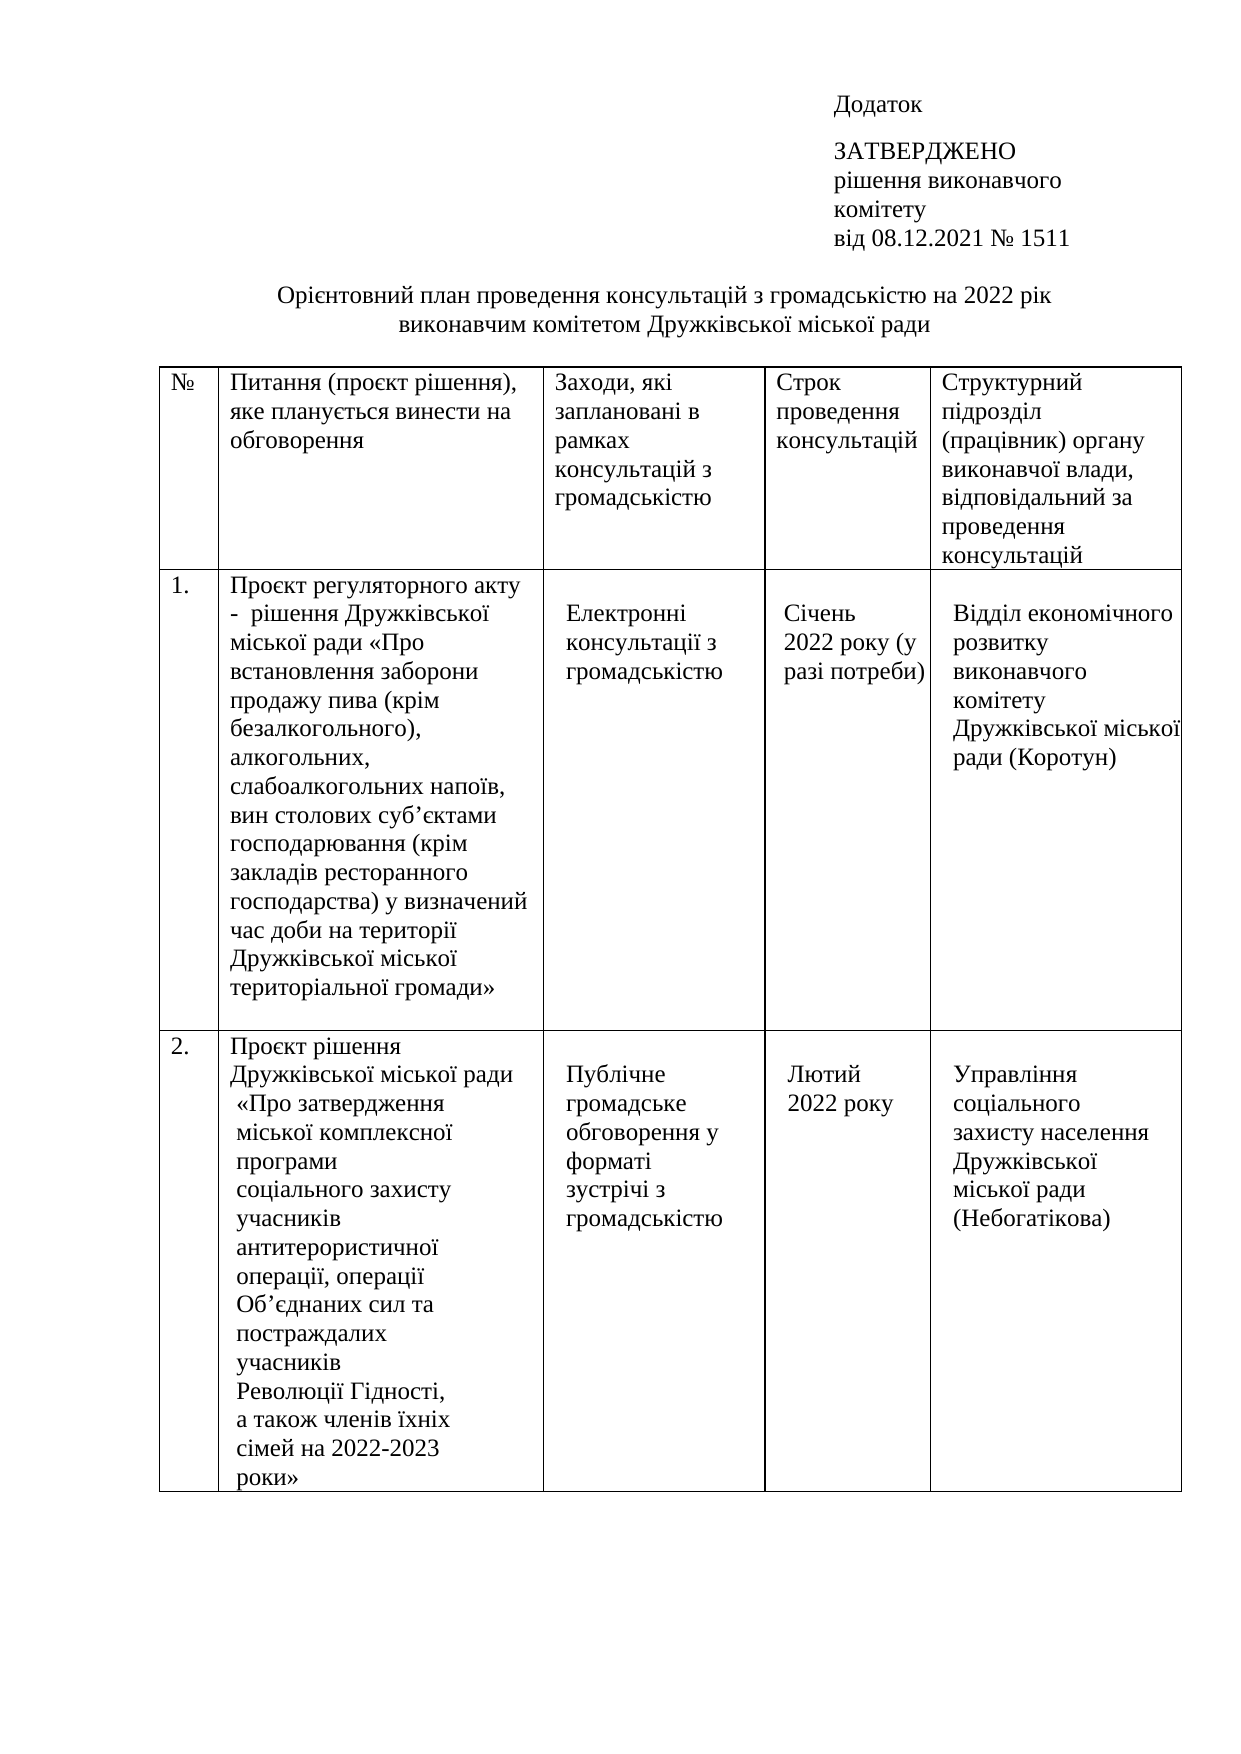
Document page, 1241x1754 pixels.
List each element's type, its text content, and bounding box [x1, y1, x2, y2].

text рішення виконавчого [177, 165, 1152, 194]
table_header Строк проведення консультацій [766, 368, 930, 569]
table_header Питання (проєкт рішення), яке планується винести на обговорення [219, 368, 543, 569]
table_cell [931, 1031, 1181, 1491]
table_cell Проєкт регуляторного акту - рішення Дружківської міської ради «Про встановлення заборони продажу пива (крім безалкогольного), алкогольних, слабоалкогольних напоїв, вин столових суб’єктами господарювання (крім закладів ресторанного господарства) у визначений час доби на території Дружківської міської територіальної громади» [219, 570, 543, 1030]
table_header Заходи, які заплановані в рамках консультацій з громадськістю [544, 368, 764, 569]
table_cell 2. [160, 1031, 218, 1491]
table_cell 1. [160, 570, 218, 1030]
table_cell Проєкт рішення Дружківської міської ради [219, 1031, 543, 1491]
table_cell [931, 570, 1181, 1030]
table_cell [544, 570, 764, 1030]
text ЗАТВЕРДЖЕНО [177, 136, 1152, 165]
table_header № [160, 368, 218, 569]
text виконавчим комітетом Дружківської міської ради [177, 309, 1152, 338]
text Додаток [177, 89, 1152, 117]
text Орієнтовний план проведення консультацій з громадськістю на 2022 рік [177, 280, 1152, 309]
text комітету [177, 194, 1152, 223]
table_cell [766, 1031, 930, 1491]
table_cell [544, 1031, 764, 1491]
table_cell [766, 570, 930, 1030]
text від 08.12.2021 № 1511 [177, 223, 1152, 251]
table_header Структурний підрозділ (працівник) органу виконавчої влади, відповідальний за проведення консультацій [931, 368, 1181, 569]
